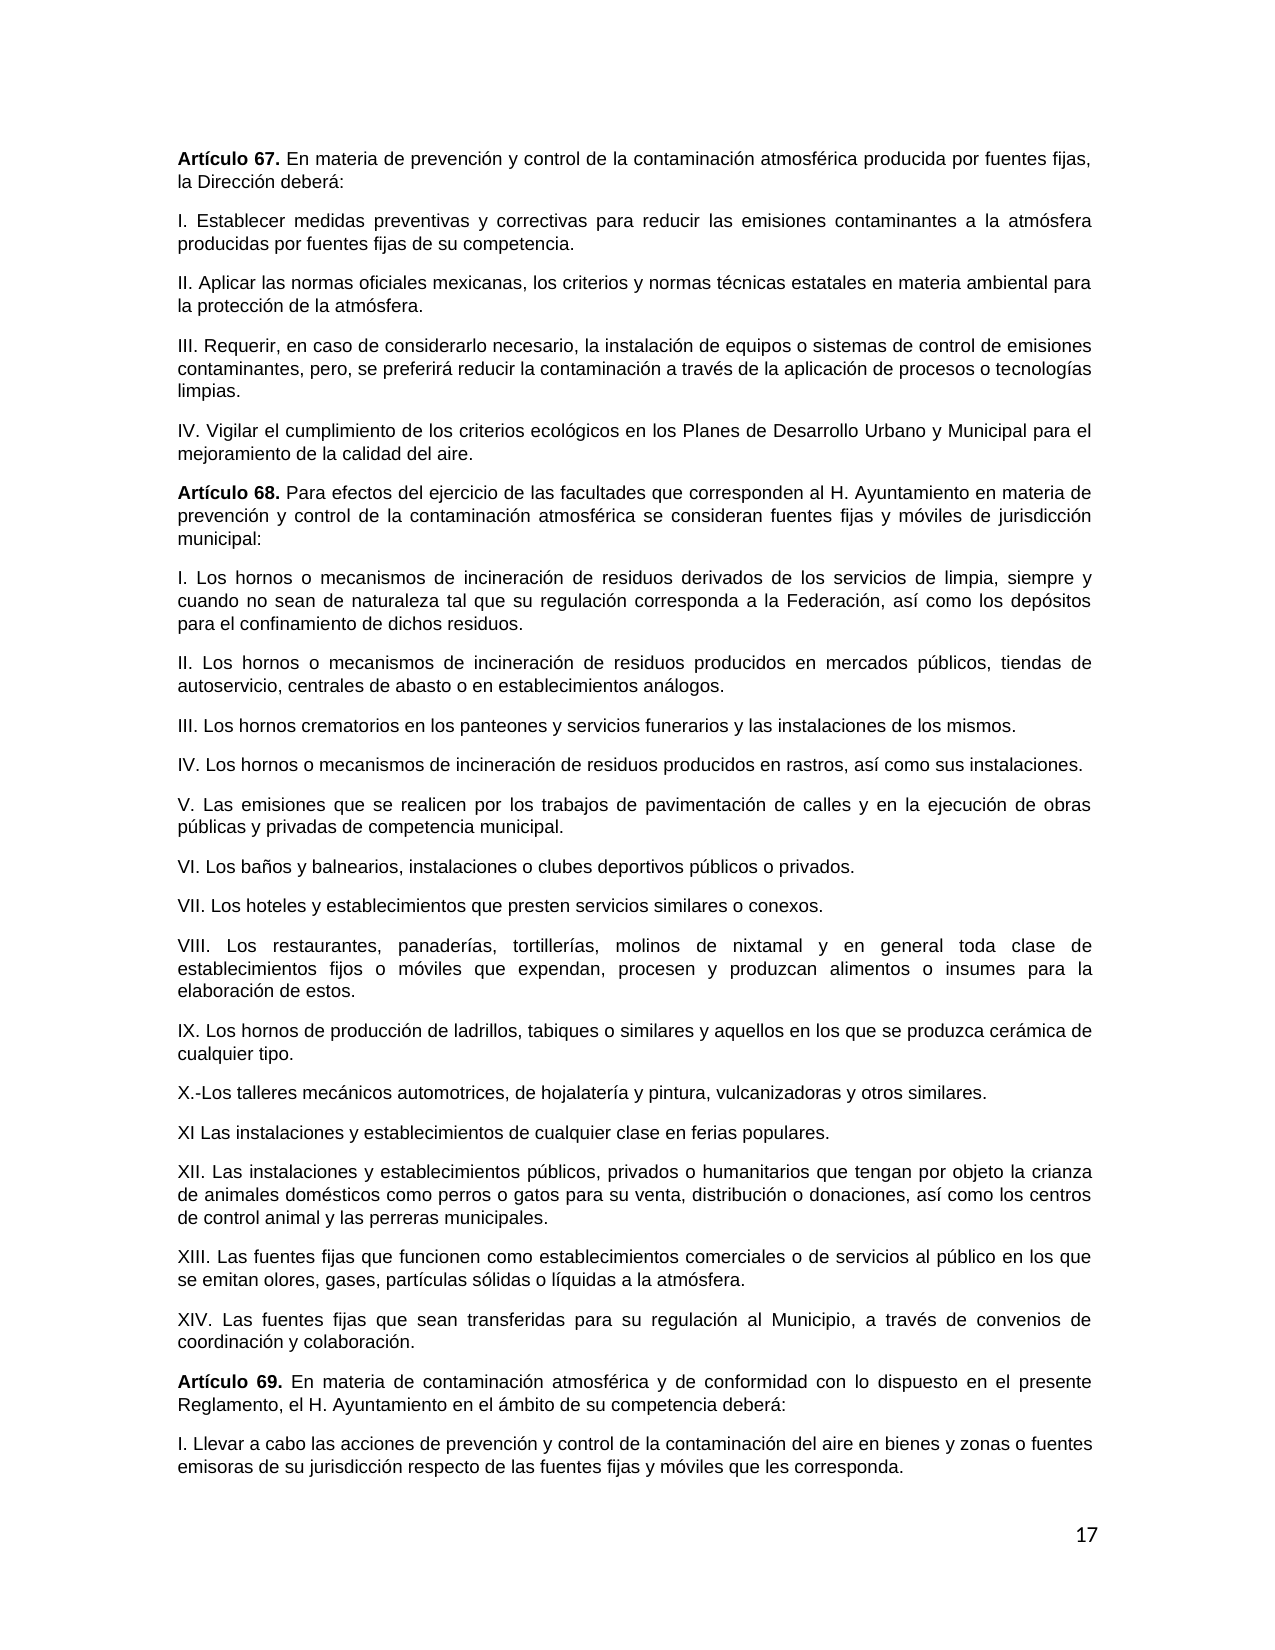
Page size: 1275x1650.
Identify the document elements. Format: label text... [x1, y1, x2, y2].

text I. Establecer medidas preventivas y correctivas para reducir las emisiones contaminantes a la atmósfera producidas por fuentes fijas de su competencia. [177, 210, 1093, 254]
text Artículo 69. En materia de contaminación atmosférica y de conformidad con lo dispuesto en el presente Reglamento, el H. Ayuntamiento en el ámbito de su competencia deberá: [177, 1371, 1093, 1415]
text III. Requerir, en caso de considerarlo necesario, la instalación de equipos o sistemas de control de emisiones contaminantes, pero, se preferirá reducir la contaminación a través de la aplicación de procesos o tecnologías limpias. [177, 334, 1093, 402]
text X.-Los talleres mecánicos automotrices, de hojalatería y pintura, vulcanizadoras y otros similares. [177, 1082, 1093, 1103]
text XII. Las instalaciones y establecimientos públicos, privados o humanitarios que tengan por objeto la crianza de animales domésticos como perros o gatos para su venta, distribución o donaciones, así como los centros de control animal y las perreras municipales. [177, 1161, 1093, 1228]
text VII. Los hoteles y establecimientos que presten servicios similares o conexos. [177, 895, 1093, 917]
text VI. Los baños y balnearios, instalaciones o clubes deportivos públicos o privados. [177, 856, 1093, 877]
text Artículo 67. En materia de prevención y control de la contaminación atmosférica producida por fuentes fijas, la Dirección deberá: [177, 148, 1093, 192]
text V. Las emisiones que se realicen por los trabajos de pavimentación de calles y en la ejecución de obras públicas y privadas de competencia municipal. [177, 793, 1093, 838]
text XI Las instalaciones y establecimientos de cualquier clase en ferias populares. [177, 1121, 1093, 1143]
text III. Los hornos crematorios en los panteones y servicios funerarios y las instalaciones de los mismos. [177, 714, 1093, 736]
text IV. Vigilar el cumplimiento de los criterios ecológicos en los Planes de Desarrollo Urbano y Municipal para el mejoramiento de la calidad del aire. [177, 419, 1093, 464]
text II. Los hornos o mecanismos de incineración de residuos producidos en mercados públicos, tiendas de autoservicio, centrales de abasto o en establecimientos análogos. [177, 652, 1093, 696]
text IX. Los hornos de producción de ladrillos, tabiques o similares y aquellos en los que se produzca cerámica de cualquier tipo. [177, 1020, 1093, 1064]
text IV. Los hornos o mecanismos de incineración de residuos producidos en rastros, así como sus instalaciones. [177, 754, 1093, 775]
text I. Llevar a cabo las acciones de prevención y control de la contaminación del aire en bienes y zonas o fuentes emisoras de su jurisdicción respecto de las fuentes fijas y móviles que les corresponda. [177, 1433, 1093, 1477]
text XIV. Las fuentes fijas que sean transferidas para su regulación al Municipio, a través de convenios de coordinación y colaboración. [177, 1308, 1093, 1353]
text II. Aplicar las normas oficiales mexicanas, los criterios y normas técnicas estatales en materia ambiental para la protección de la atmósfera. [177, 272, 1093, 317]
text I. Los hornos o mecanismos de incineración de residuos derivados de los servicios de limpia, siempre y cuando no sean de naturaleza tal que su regulación corresponda a la Federación, así como los depósitos para el confinamiento de dichos residuos. [177, 567, 1093, 634]
text Artículo 68. Para efectos del ejercicio de las facultades que corresponden al H. Ayuntamiento en materia de prevención y control de la contaminación atmosférica se consideran fuentes fijas y móviles de jurisdicción municipal: [177, 482, 1093, 549]
text XIII. Las fuentes fijas que funcionen como establecimientos comerciales o de servicios al público en los que se emitan olores, gases, partículas sólidas o líquidas a la atmósfera. [177, 1246, 1093, 1290]
text VIII. Los restaurantes, panaderías, tortillerías, molinos de nixtamal y en general toda clase de establecimientos fijos o móviles que expendan, procesen y produzcan alimentos o insumes para la elaboración de estos. [177, 934, 1093, 1002]
